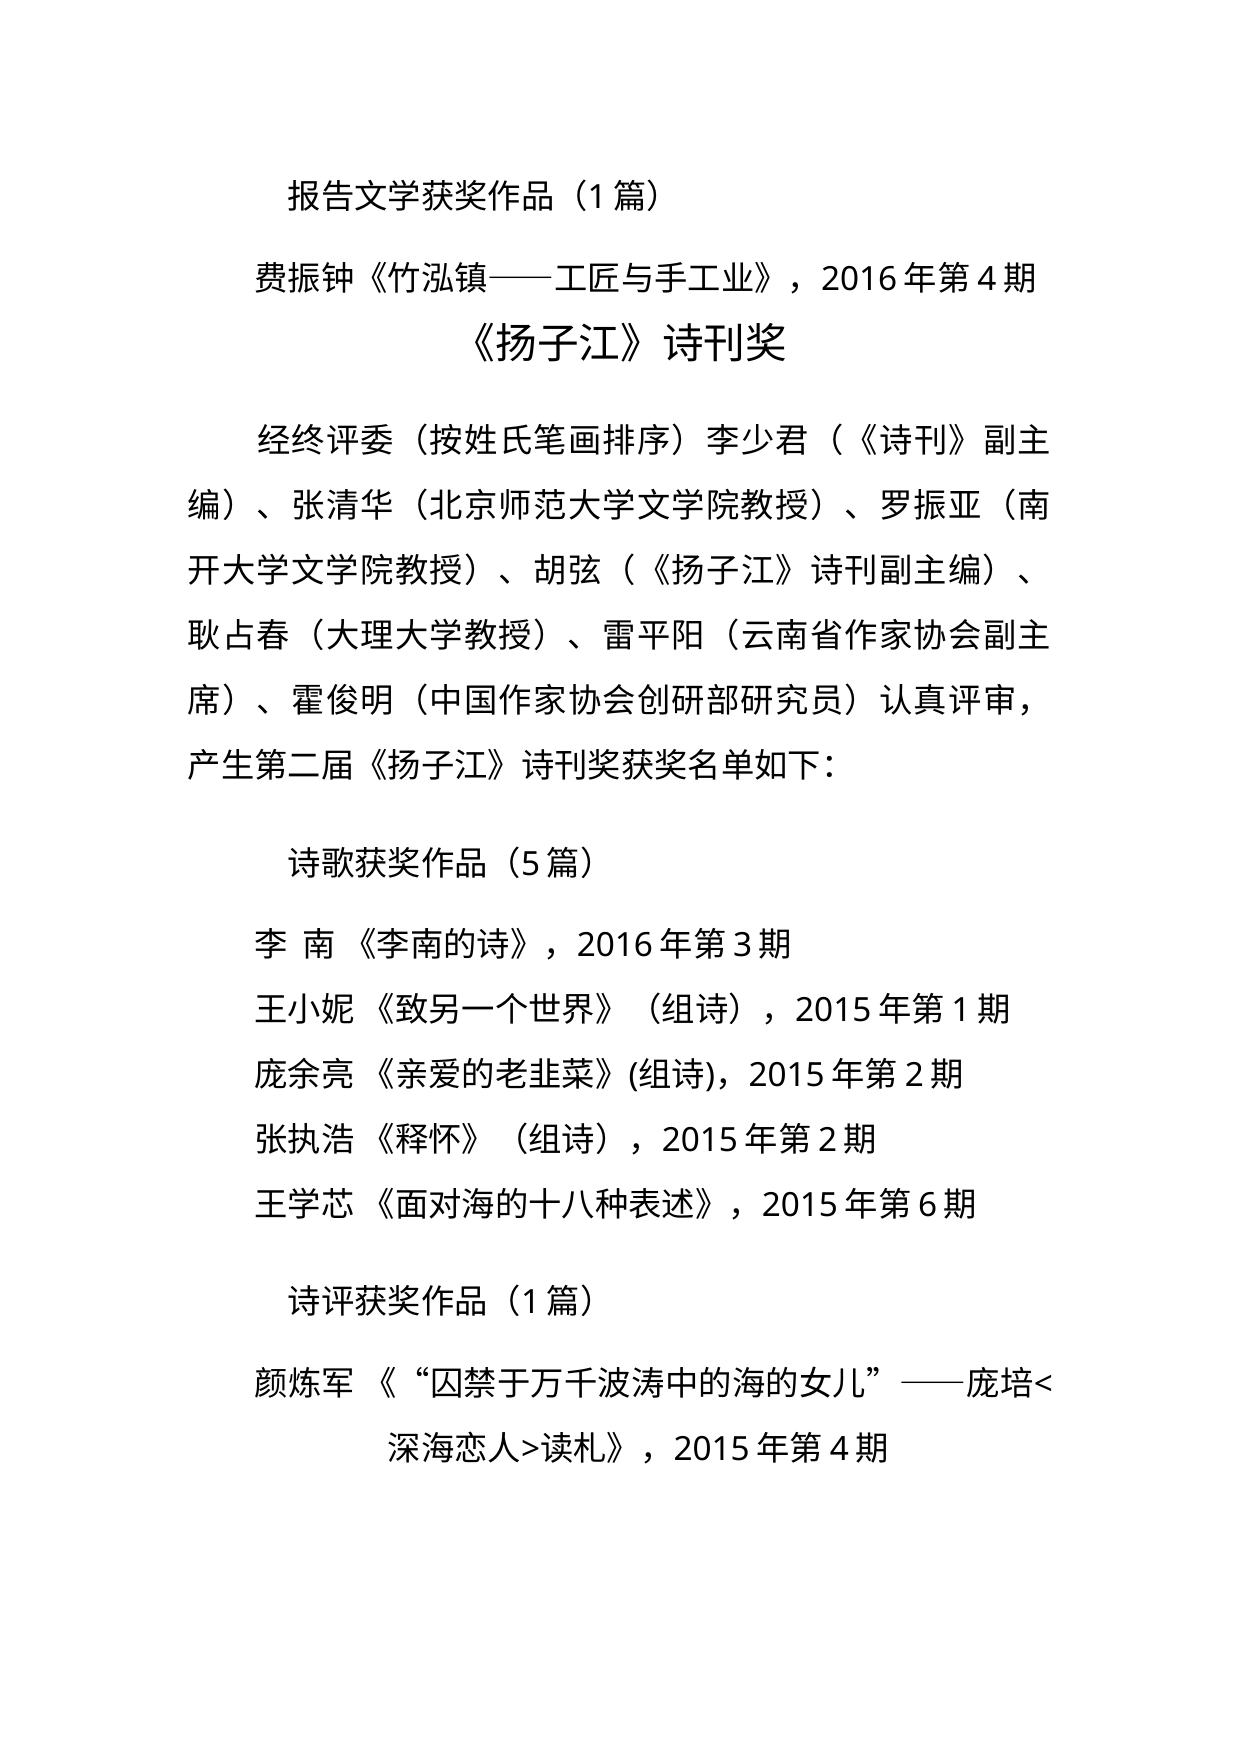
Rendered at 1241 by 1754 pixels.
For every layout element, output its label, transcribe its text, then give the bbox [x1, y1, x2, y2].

text 王学芯 《面对海的十八种表述》，2015年第6期 [187, 1169, 1053, 1234]
text 经终评委（按姓氏笔画排序）李少君（《诗刊》副主编）、张清华（北京师范大学文学院教授）、罗振亚（南开大学文学院教授）、胡弦（《扬子江》诗刊副主编）、耿占春（大理大学教授）、雷平阳（云南省作家协会副主席）、霍俊明（中国作家协会创研部研究员）认真评审，产生第二届《扬子江》诗刊奖获奖名单如下： [187, 406, 1053, 796]
text 报告文学获奖作品（1篇） [187, 162, 1053, 227]
text 诗歌获奖作品（5篇） [187, 828, 1053, 893]
text 费振钟《竹泓镇——工匠与手工业》，2016年第4期 [187, 243, 1053, 308]
text 颜炼军 《“囚禁于万千波涛中的海的女儿”——庞培<深海恋人>读札》，2015年第4期 [187, 1348, 1053, 1478]
text 王小妮 《致另一个世界》（组诗），2015年第1期 [187, 974, 1053, 1039]
text 李 南 《李南的诗》，2016年第3期 [187, 909, 1053, 974]
text 张执浩 《释怀》（组诗），2015年第2期 [187, 1104, 1053, 1169]
text 庞余亮 《亲爱的老韭菜》(组诗)，2015年第2期 [187, 1039, 1053, 1104]
text 诗评获奖作品（1篇） [187, 1267, 1053, 1332]
text 《扬子江》诗刊奖 [187, 308, 1053, 373]
